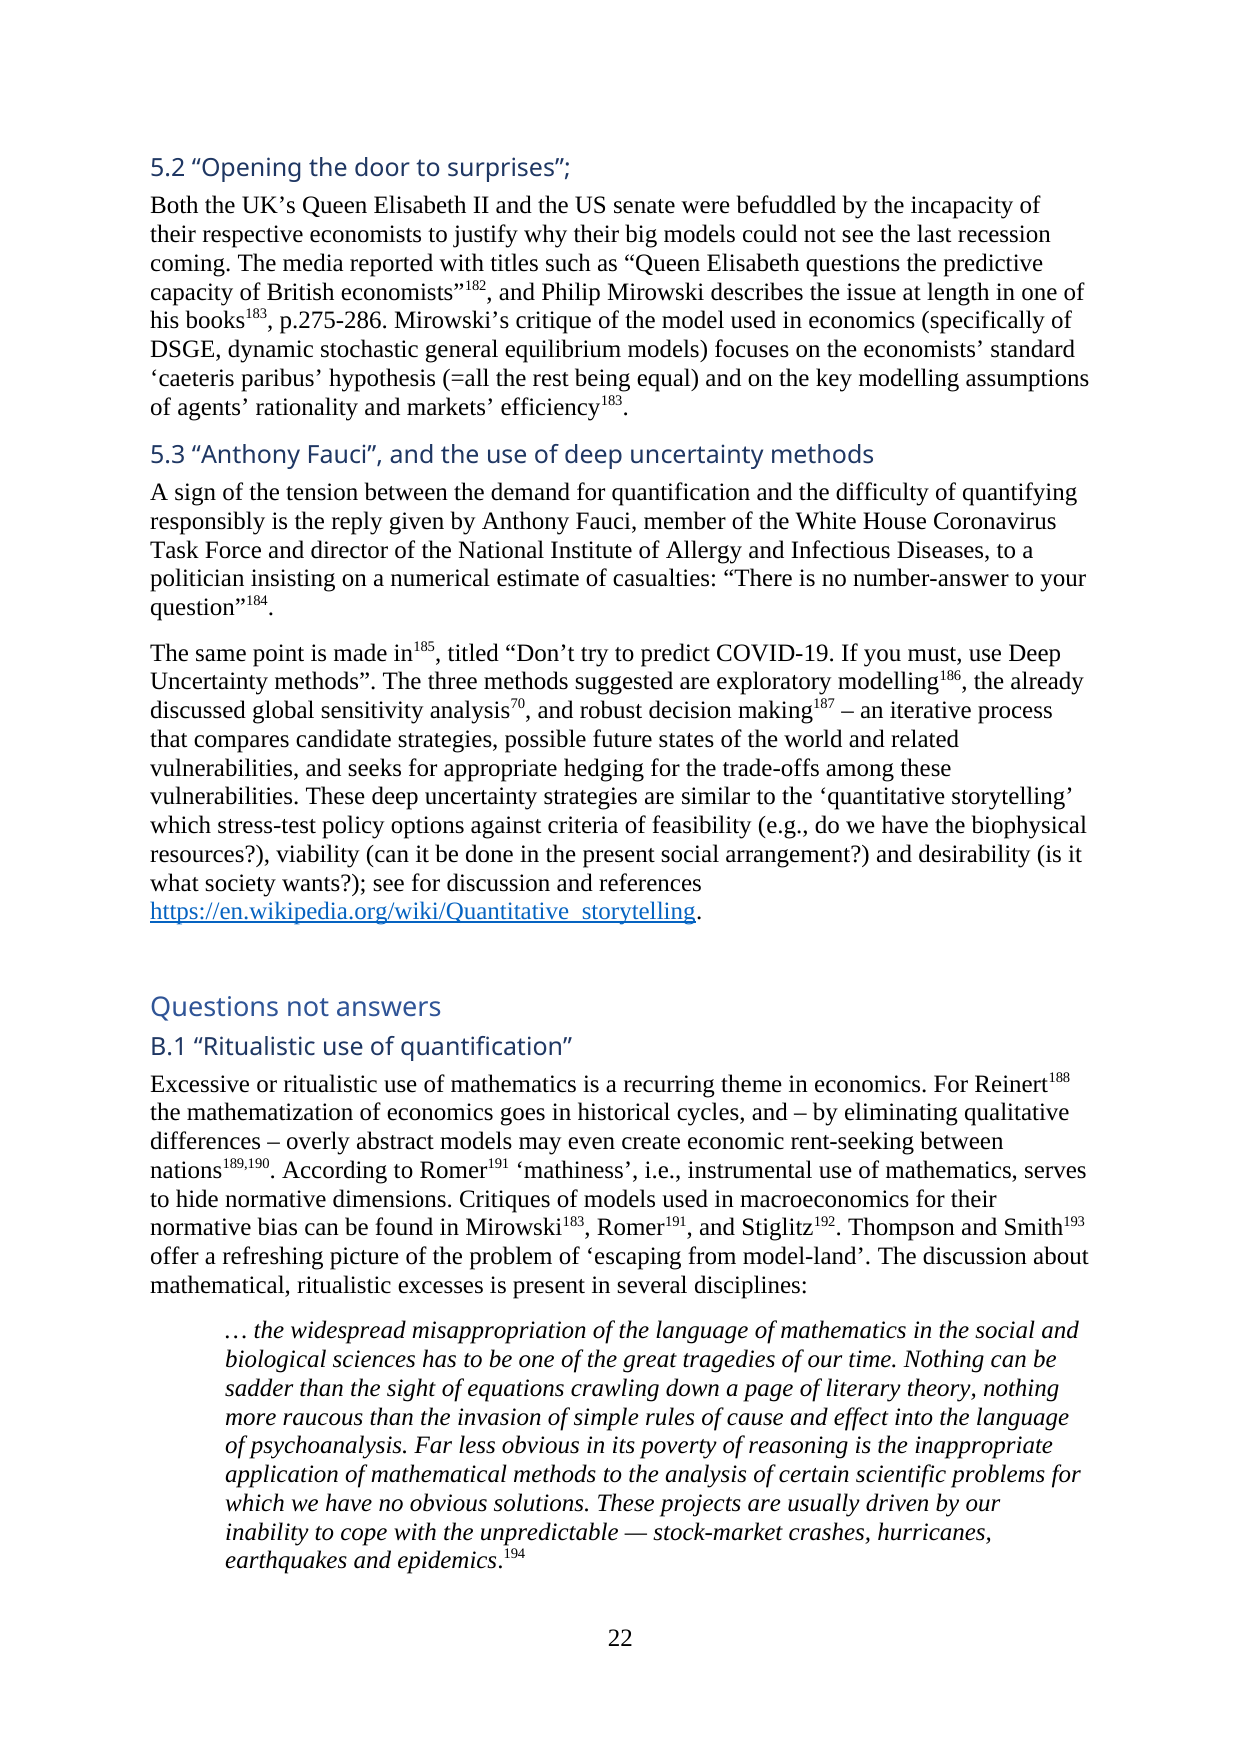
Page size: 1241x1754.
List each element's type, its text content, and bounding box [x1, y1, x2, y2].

subtitle 5.3 “Anthony Fauci”, and the use of deep uncertainty methods [150, 437, 1090, 471]
text … the widespread misappropriation of the language of mathematics in the social and biological sciences has to be one of the great tragedies of our time. Nothing can be sadder than the sight of equations crawling down a page of literary theory, nothing more raucous than the invasion of simple rules of cause and effect into the language of psychoanalysis. Far less obvious in its poverty of reasoning is the inappropriate application of mathematical methods to the analysis of certain scientific problems for which we have no obvious solutions. These projects are usually driven by our inability to cope with the unpredictable — stock-market crashes, hurricanes, earthquakes and epidemics.194 [225, 1315, 1090, 1574]
subtitle Questions not answers [150, 987, 1090, 1024]
text Both the UK’s Queen Elisabeth II and the US senate were befuddled by the incapacity of their respective economists to justify why their big models could not see the last recession coming. The media reported with titles such as “Queen Elisabeth questions the predictive capacity of British economists”182, and Philip Mirowski describes the issue at length in one of his books183, p.275-286. Mirowski’s critique of the model used in economics (specifically of DSGE, dynamic stochastic general equilibrium models) focuses on the economists’ standard ‘caeteris paribus’ hypothesis (=all the rest being equal) and on the key modelling assumptions of agents’ rationality and markets’ efficiency183. [150, 190, 1090, 420]
text A sign of the tension between the demand for quantification and the difficulty of quantifying responsibly is the reply given by Anthony Fauci, member of the White House Coronavirus Task Force and director of the National Institute of Allergy and Infectious Diseases, to a politician insisting on a numerical estimate of casualties: “There is no number-answer to your question”184. [150, 477, 1090, 621]
subtitle B.1 “Ritualistic use of quantification” [150, 1028, 1090, 1062]
text The same point is made in185, titled “Don’t try to predict COVID-19. If you must, use Deep Uncertainty methods”. The three methods suggested are exploratory modelling186, the already discussed global sensitivity analysis70, and robust decision making187 – an iterative process that compares candidate strategies, possible future states of the world and related vulnerabilities, and seeks for appropriate hedging for the trade-offs among these vulnerabilities. These deep uncertainty strategies are similar to the ‘quantitative storytelling’ which stress-test policy options against criteria of feasibility (e.g., do we have the biophysical resources?), viability (can it be done in the present social arrangement?) and desirability (is it what society wants?); see for discussion and references https://en.wikipedia.org/wiki/Quantitative_storytelling. [150, 638, 1090, 925]
text Excessive or ritualistic use of mathematics is a recurring theme in economics. For Reinert188 the mathematization of economics goes in historical cycles, and – by eliminating qualitative differences – overly abstract models may even create economic rent-seeking between nations189,190. According to Romer191 ‘mathiness’, i.e., instrumental use of mathematics, serves to hide normative dimensions. Critiques of models used in macroeconomics for their normative bias can be found in Mirowski183, Romer191, and Stiglitz192. Thompson and Smith193 offer a refreshing picture of the problem of ‘escaping from model-land’. The discussion about mathematical, ritualistic excesses is present in several disciplines: [150, 1069, 1090, 1299]
subtitle 5.2 “Opening the door to surprises”; [150, 150, 1090, 184]
